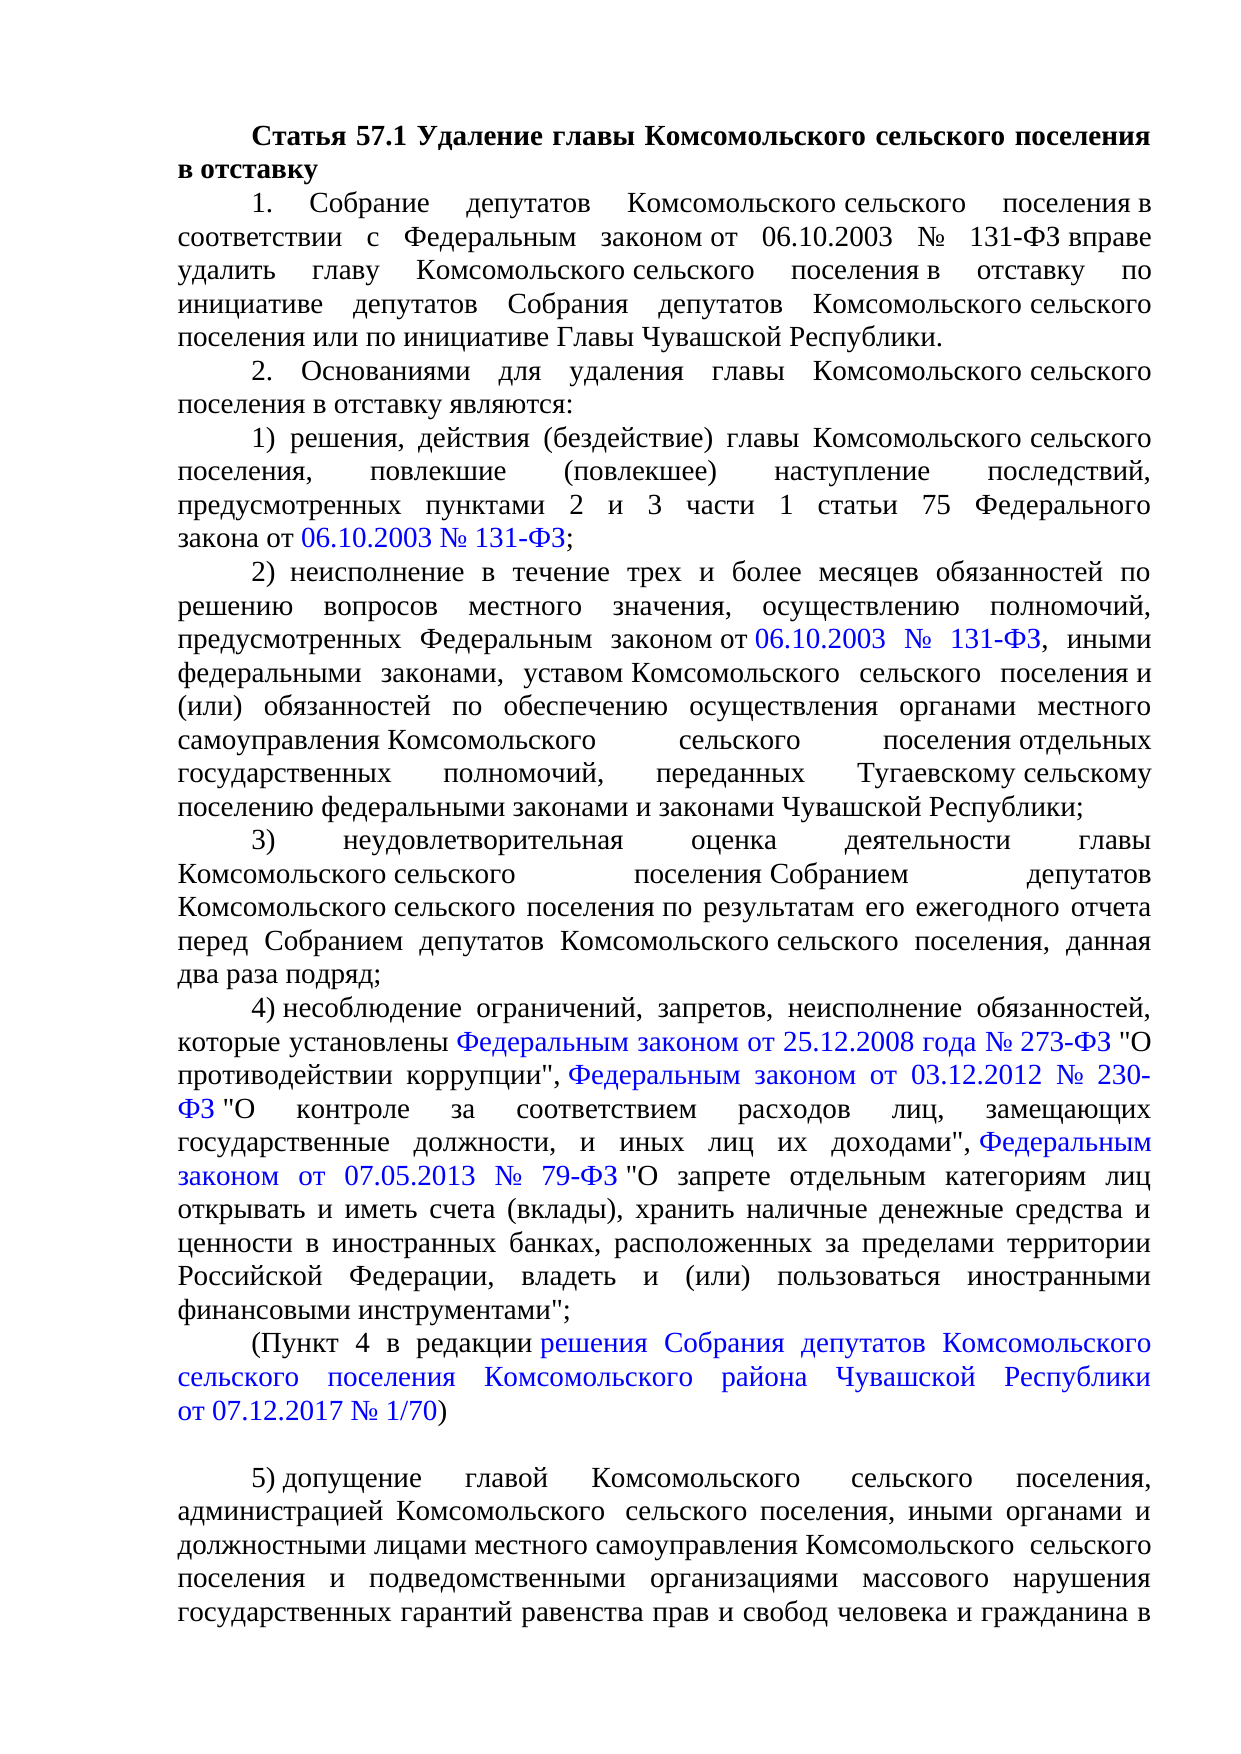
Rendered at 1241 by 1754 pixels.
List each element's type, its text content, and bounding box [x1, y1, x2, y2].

text 2) неисполнение в течение трех и более месяцев обязанностей по решению вопросов местного значения, осуществлению полномочий, предусмотренных Федеральным законом от 06.10.2003 № 131-ФЗ, иными федеральными законами, уставом Комсомольского сельского поселения и (или) обязанностей по обеспечению осуществления органами местного самоуправления Комсомольского сельского поселения отдельных государственных полномочий, переданных Тугаевскому сельскому поселению федеральными законами и законами Чувашской Республики; [177, 554, 1152, 822]
text Статья 57.1 Удаление главы Комсомольского сельского поселения в отставку [177, 118, 1152, 185]
text 3) неудовлетворительная оценка деятельности главы Комсомольского сельского поселения Собранием депутатов Комсомольского сельского поселения по результатам его ежегодного отчета перед Собранием депутатов Комсомольского сельского поселения, данная два раза подряд; [177, 822, 1152, 990]
text 1) решения, действия (бездействие) главы Комсомольского сельского поселения, повлекшие (повлекшее) наступление последствий, предусмотренных пунктами 2 и 3 части 1 статьи 75 Федерального закона от 06.10.2003 № 131-ФЗ; [177, 420, 1152, 554]
text (Пункт 4 в редакции решения Собрания депутатов Комсомольского сельского поселения Комсомольского района Чувашской Республики от 07.12.2017 № 1/70) [177, 1326, 1152, 1426]
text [177, 1460, 1152, 1627]
text 4) несоблюдение ограничений, запретов, неисполнение обязанностей, которые установлены Федеральным законом от 25.12.2008 года № 273-ФЗ "О противодействии коррупции", Федеральным законом от 03.12.2012 № 230-ФЗ "О контроле за соответствием расходов лиц, замещающих государственные должности, и иных лиц их доходами", Федеральным законом от 07.05.2013 № 79-ФЗ "О запрете отдельным категориям лиц открывать и иметь счета (вклады), хранить наличные денежные средства и ценности в иностранных банках, расположенных за пределами территории Российской Федерации, владеть и (или) пользоваться иностранными финансовыми инструментами"; [177, 990, 1152, 1326]
text 1. Собрание депутатов Комсомольского сельского поселения в соответствии с Федеральным законом от 06.10.2003 № 131-ФЗ вправе удалить главу Комсомольского сельского поселения в отставку по инициативе депутатов Собрания депутатов Комсомольского сельского поселения или по инициативе Главы Чувашской Республики. [177, 185, 1152, 353]
text 2. Основаниями для удаления главы Комсомольского сельского поселения в отставку являются: [177, 353, 1152, 420]
